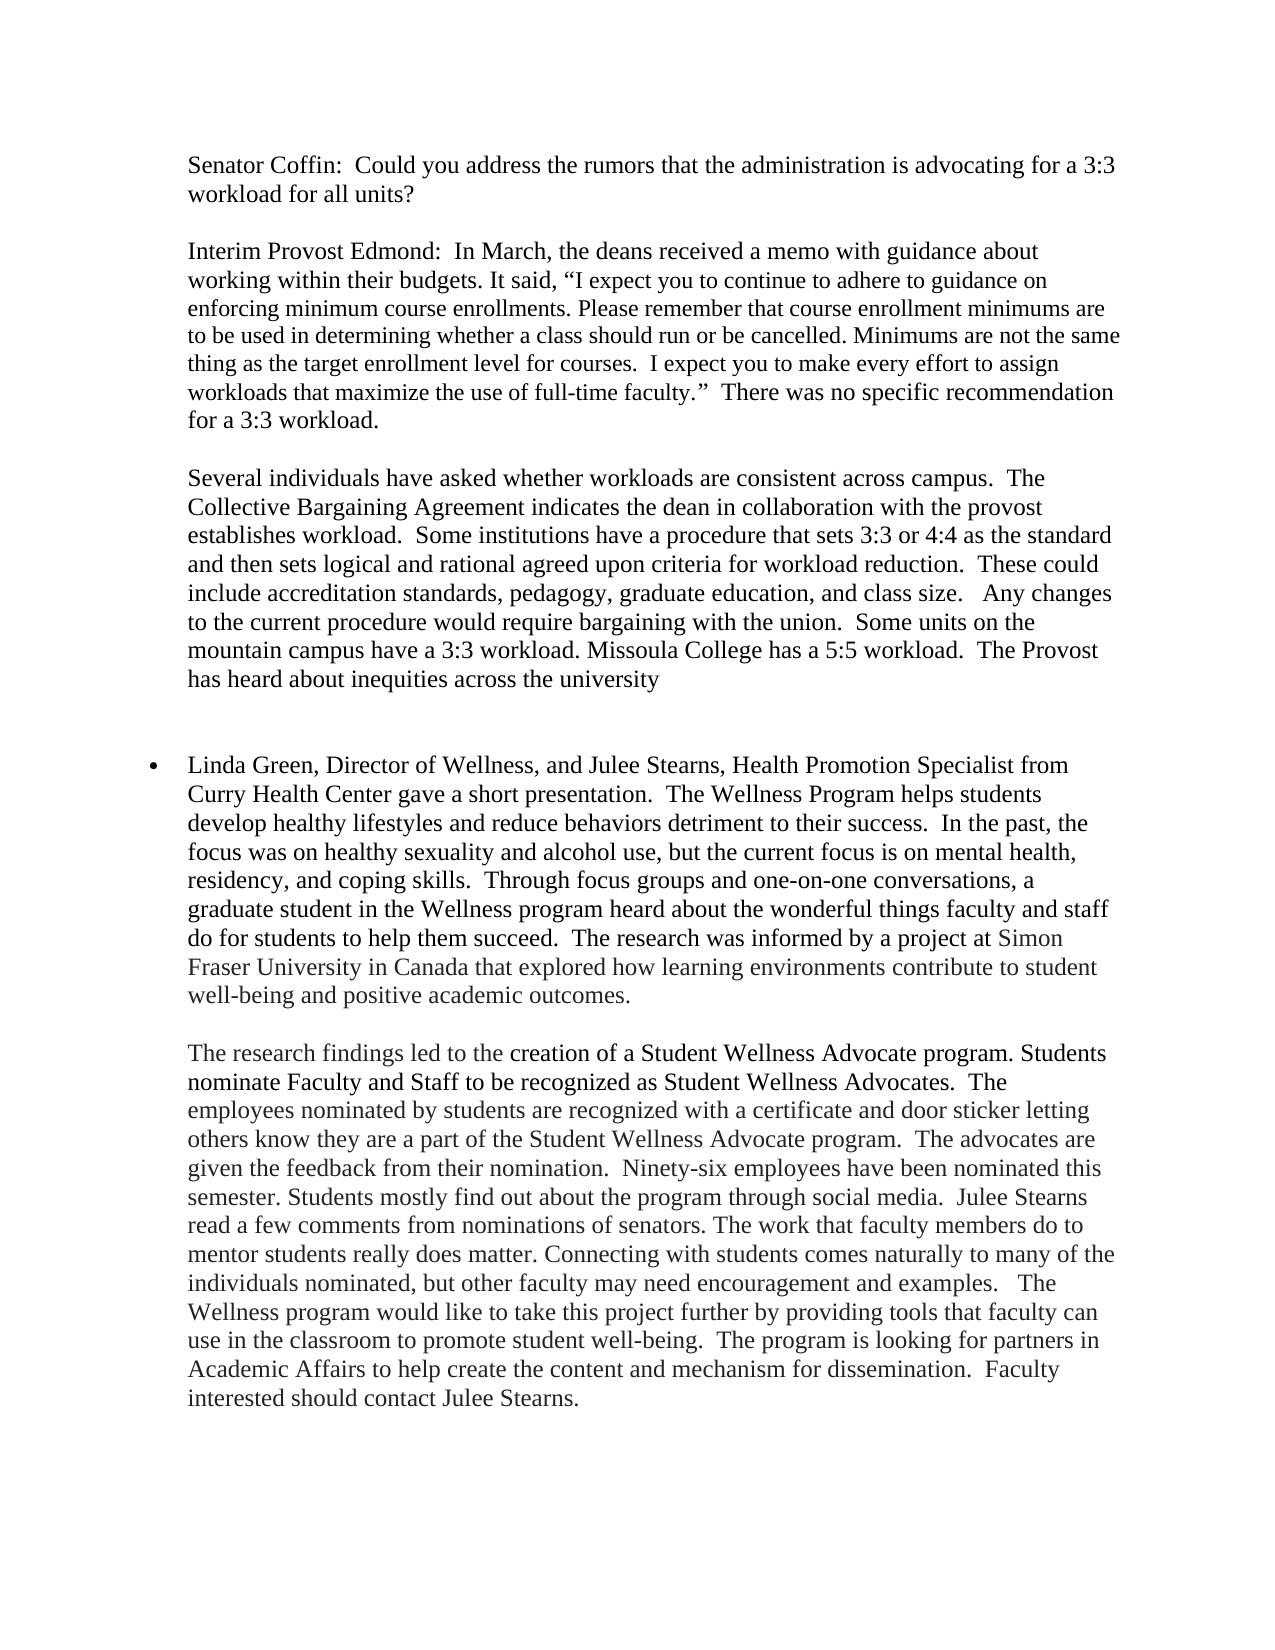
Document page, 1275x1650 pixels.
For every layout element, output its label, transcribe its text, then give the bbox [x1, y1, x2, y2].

list Linda Green, Director of Wellness, and Julee Stearns, Health Promotion Specialist from Curry Health Center gave a short presentation. The Wellness Program helps students develop healthy lifestyles and reduce behaviors detriment to their success. In the past, the focus was on healthy sexuality and alcohol use, but the current focus is on mental health, residency, and coping skills. Through focus groups and one-on-one conversations, a graduate student in the Wellness program heard about the wonderful things faculty and staff do for students to help them succeed. The research was informed by a project at Simon Fraser University in Canada that explored how learning environments contribute to student well-being and positive academic outcomes. The research findings led to the creation of a Student Wellness Advocate program. Students nominate Faculty and Staff to be recognized as Student Wellness Advocates. The employees nominated by students are recognized with a certificate and door sticker letting others know they are a part of the Student Wellness Advocate program. The advocates are given the feedback from their nomination. Ninety-six employees have been nominated this semester. Students mostly find out about the program through social media. Julee Stearns read a few comments from nominations of senators. The work that faculty members do to mentor students really does matter. Connecting with students comes naturally to many of the individuals nominated, but other faculty may need encouragement and examples. The Wellness program would like to take this project further by providing tools that faculty can use in the classroom to promote student well-being. The program is looking for partners in Academic Affairs to help create the content and mechanism for dissemination. Faculty interested should contact Julee Stearns. [150, 750, 1125, 1440]
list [150, 150, 1125, 750]
